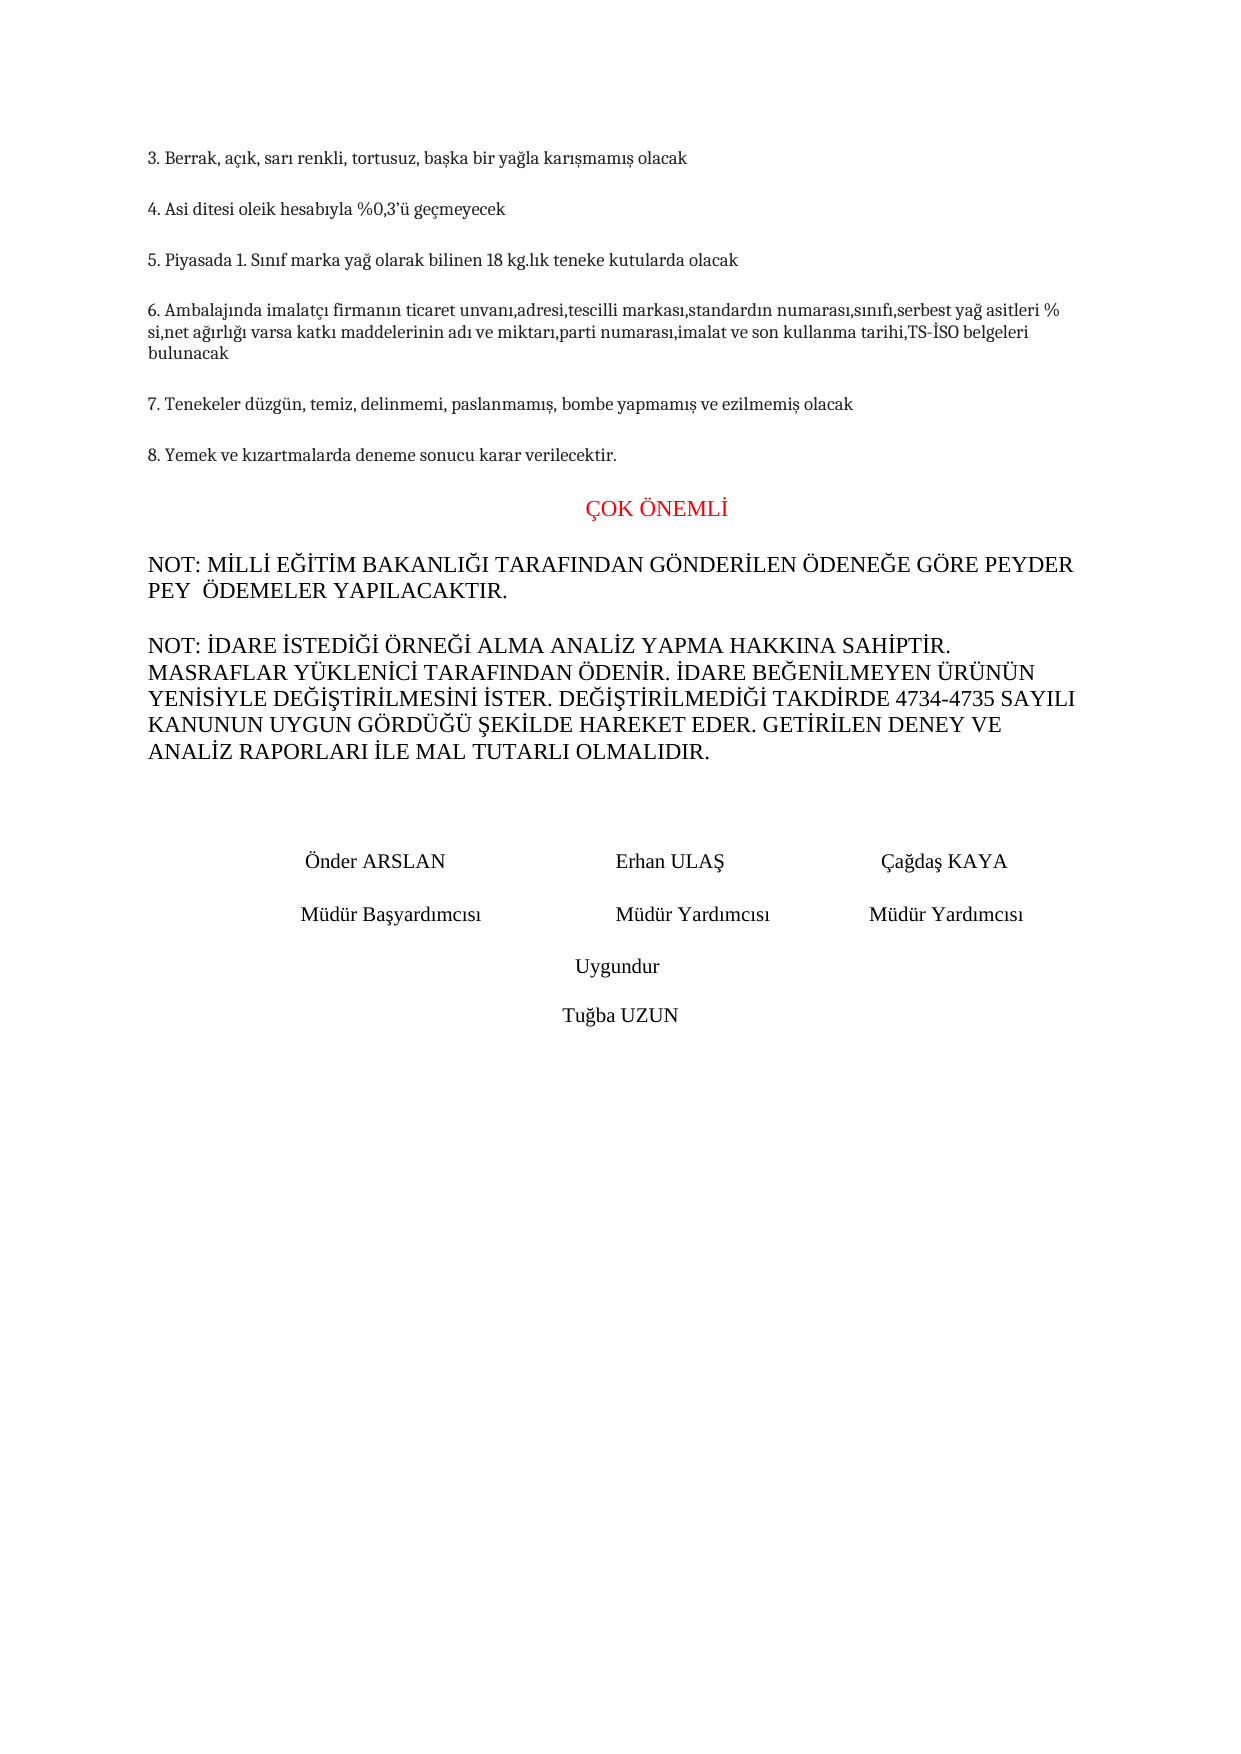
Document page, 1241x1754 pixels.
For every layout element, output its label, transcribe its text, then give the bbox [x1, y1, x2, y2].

text Önder ARSLAN Erhan ULAŞ Çağdaş KAYA [148, 849, 1093, 873]
text 8. Yemek ve kızartmalarda deneme sonucu karar verilecektir. [148, 444, 1093, 466]
text NOT: MİLLİ EĞİTİM BAKANLIĞI TARAFINDAN GÖNDERİLEN ÖDENEĞE GÖRE PEYDER PEY ÖDEMELER YAPILACAKTIR. [148, 551, 1093, 603]
text 7. Tenekeler düzgün, temiz, delinmemi, paslanmamış, bombe yapmamış ve ezilmemiş olacak [148, 394, 1093, 415]
text Tuğba UZUN [148, 1003, 1093, 1027]
text ÇOK ÖNEMLİ [221, 495, 1093, 521]
text Uygundur [148, 954, 1093, 978]
text 4. Asi ditesi oleik hesabıyla %0,3’ü geçmeyecek [148, 198, 1093, 220]
text Müdür Başyardımcısı Müdür Yardımcısı Müdür Yardımcısı [148, 902, 1093, 926]
text 6. Ambalajında imalatçı firmanın ticaret unvanı,adresi,tescilli markası,standardın numarası,sınıfı,serbest yağ asitleri % si,net ağırlığı varsa katkı maddelerinin adı ve miktarı,parti numarası,imalat ve son kullanma tarihi,TS-İSO belgeleri bulunacak [148, 300, 1093, 364]
text NOT: İDARE İSTEDİĞİ ÖRNEĞİ ALMA ANALİZ YAPMA HAKKINA SAHİPTİR. MASRAFLAR YÜKLENİCİ TARAFINDAN ÖDENİR. İDARE BEĞENİLMEYEN ÜRÜNÜN YENİSİYLE DEĞİŞTİRİLMESİNİ İSTER. DEĞİŞTİRİLMEDİĞİ TAKDİRDE 4734-4735 SAYILI KANUNUN UYGUN GÖRDÜĞÜ ŞEKİLDE HAREKET EDER. GETİRİLEN DENEY VE ANALİZ RAPORLARI İLE MAL TUTARLI OLMALIDIR. [148, 632, 1093, 764]
text 5. Piyasada 1. Sınıf marka yağ olarak bilinen 18 kg.lık teneke kutularda olacak [148, 249, 1093, 271]
text 3. Berrak, açık, sarı renkli, tortusuz, başka bir yağla karışmamış olacak [148, 148, 1093, 169]
